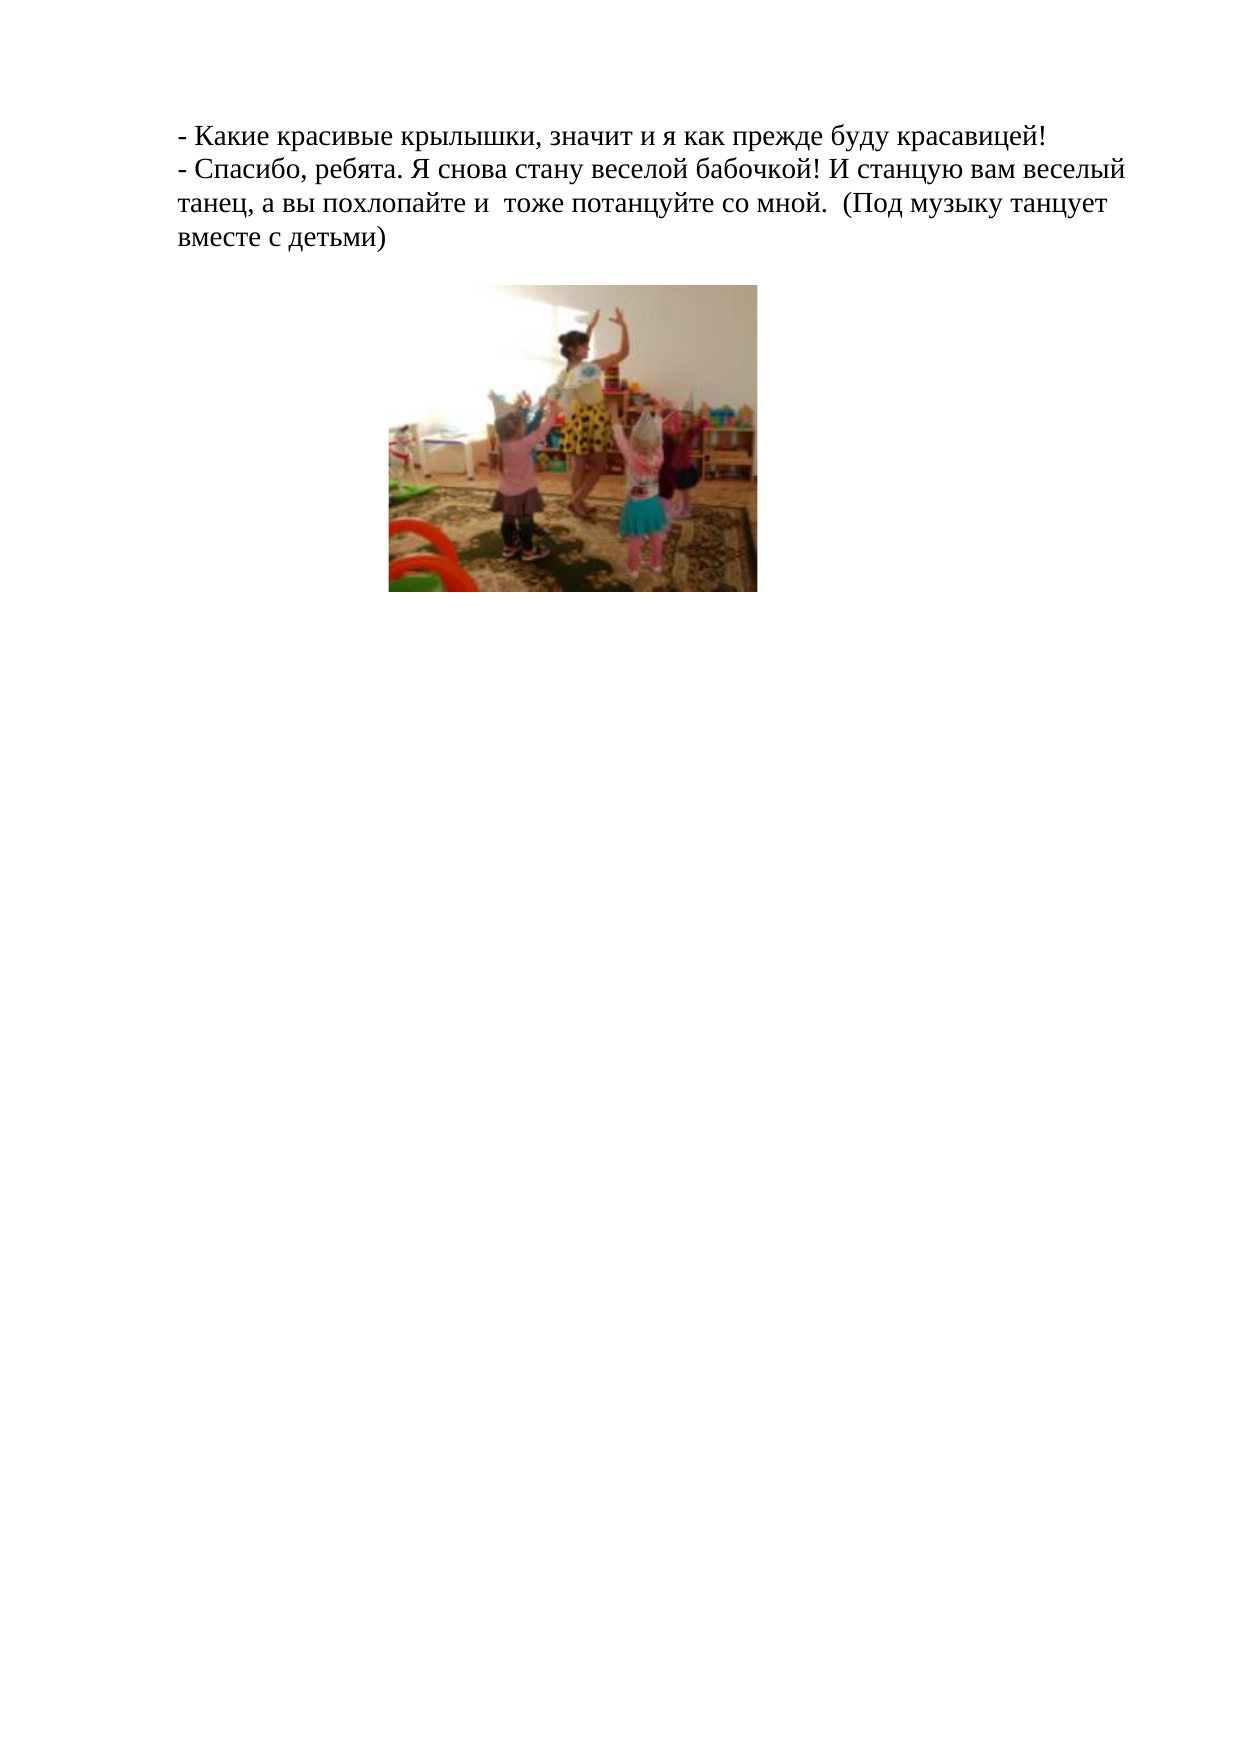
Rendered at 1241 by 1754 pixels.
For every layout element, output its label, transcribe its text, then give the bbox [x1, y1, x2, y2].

text - Какие красивые крылышки, значит и я как прежде буду красавицей! [177, 118, 1152, 152]
picture [388, 285, 758, 592]
text - Спасибо, ребята. Я снова стану веселой бабочкой! И станцую вам веселый танец, а вы похлопайте и тоже потанцуйте со мной. (Под музыку танцует вместе с детьми) [177, 152, 1152, 252]
